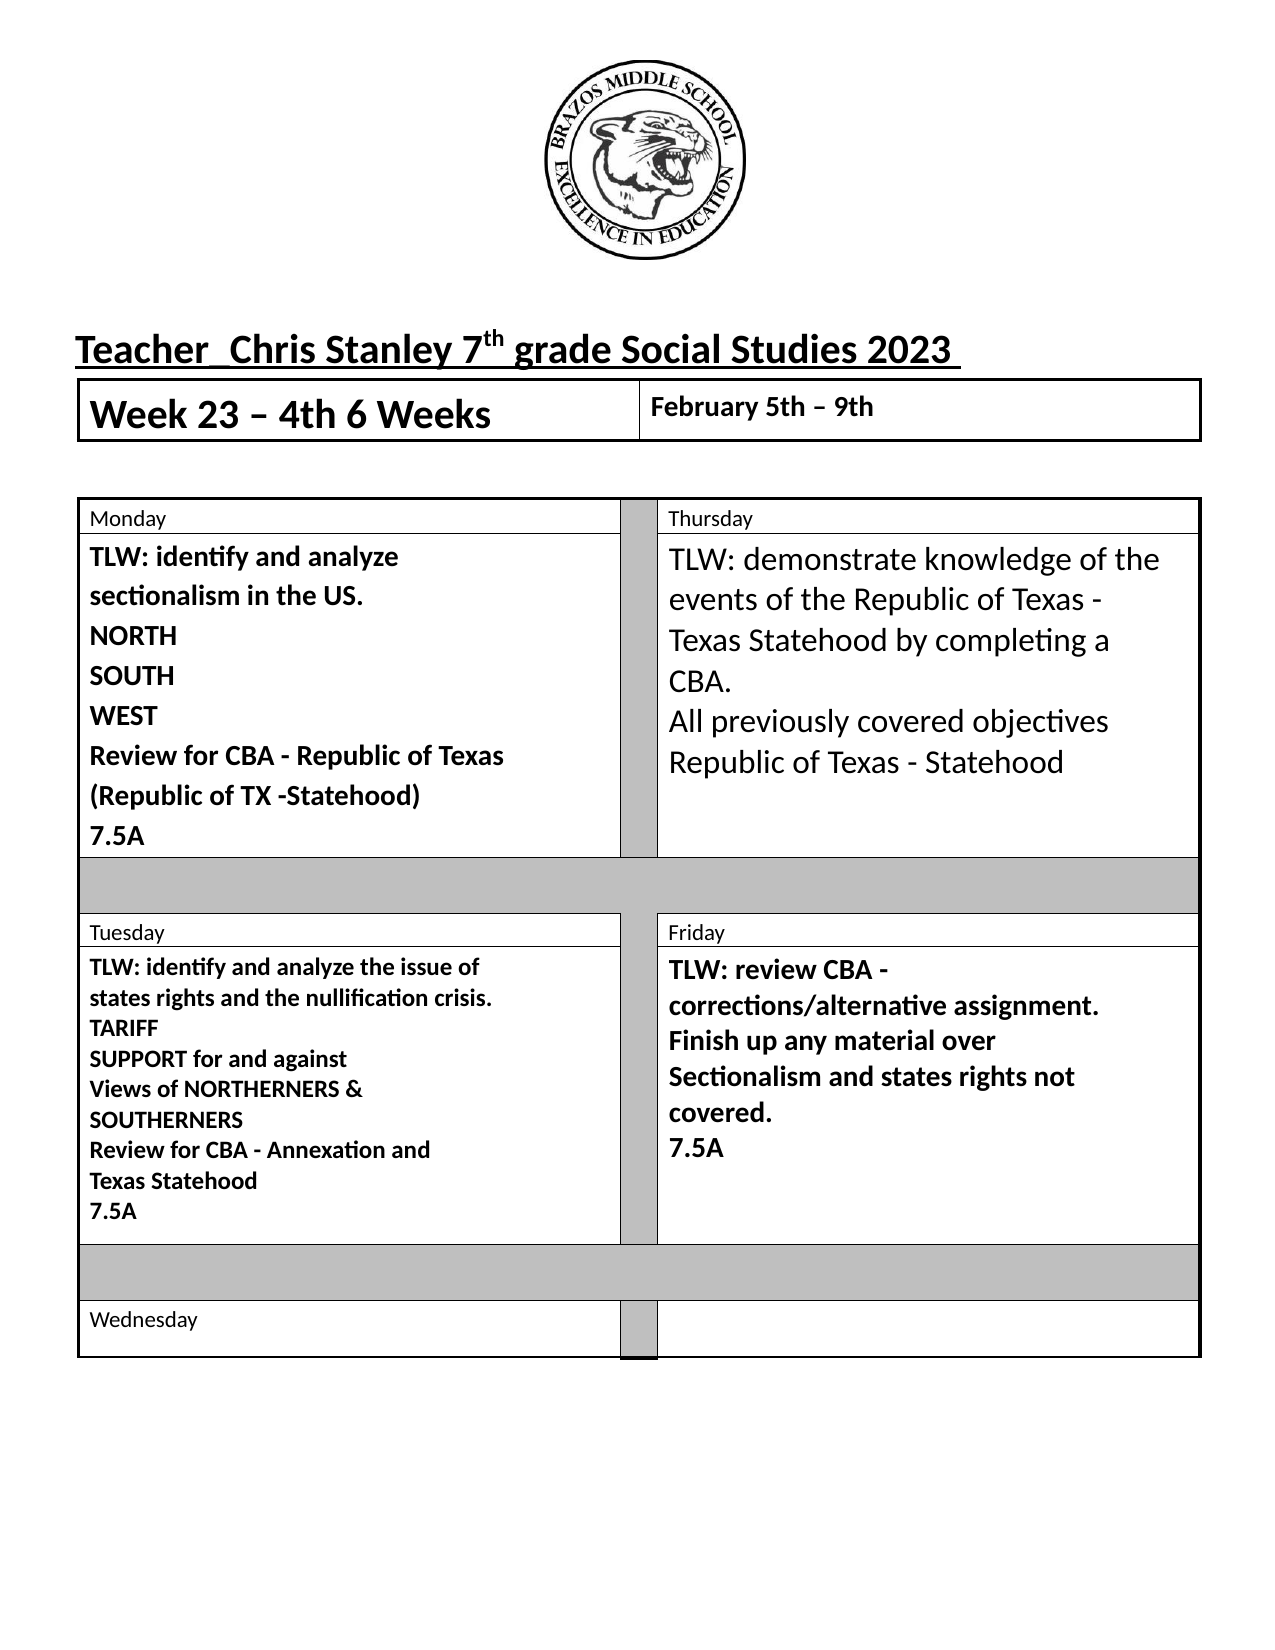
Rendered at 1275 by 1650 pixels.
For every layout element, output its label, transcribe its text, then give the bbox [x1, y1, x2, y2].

table_cell [621, 858, 1198, 913]
table_header Week 23 – 4th 6 Weeks [80, 381, 639, 439]
table_cell TLW: identify and analyze sectionalism in the US. NORTH SOUTH WEST Review for CBA - Republic of Texas (Republic of TX -Statehood) 7.5A [80, 534, 620, 857]
table_cell [621, 914, 657, 1244]
table_cell [80, 1245, 621, 1300]
table_cell Friday [658, 914, 1198, 946]
table_cell TLW: review CBA - corrections/alternative assignment. Finish up any material over Sectionalism and states rights not covered. 7.5A [658, 947, 1198, 1244]
picture [544, 60, 746, 260]
table_cell [621, 1301, 657, 1356]
table_cell TLW: demonstrate knowledge of the events of the Republic of Texas - Texas Statehood by completing a CBA. All previously covered objectives Republic of Texas - Statehood [658, 534, 1198, 857]
table_header Thursday [658, 500, 1198, 532]
table_header Monday [80, 500, 620, 532]
table_cell [80, 858, 621, 913]
table_cell Wednesday [80, 1301, 620, 1356]
text Teacher_Chris Stanley 7th grade Social Studies 2023 [75, 323, 1125, 374]
table_header February 5th – 9th [640, 381, 1199, 439]
table_cell TLW: identify and analyze the issue of states rights and the nullification crisis. TARIFF SUPPORT for and against Views of NORTHERNERS & SOUTHERNERS Review for CBA - Annexation and Texas Statehood 7.5A [80, 947, 620, 1244]
table_header [621, 500, 657, 857]
table_cell [621, 1245, 1198, 1300]
table_cell Tuesday [80, 914, 620, 946]
table_cell [658, 1301, 1198, 1356]
